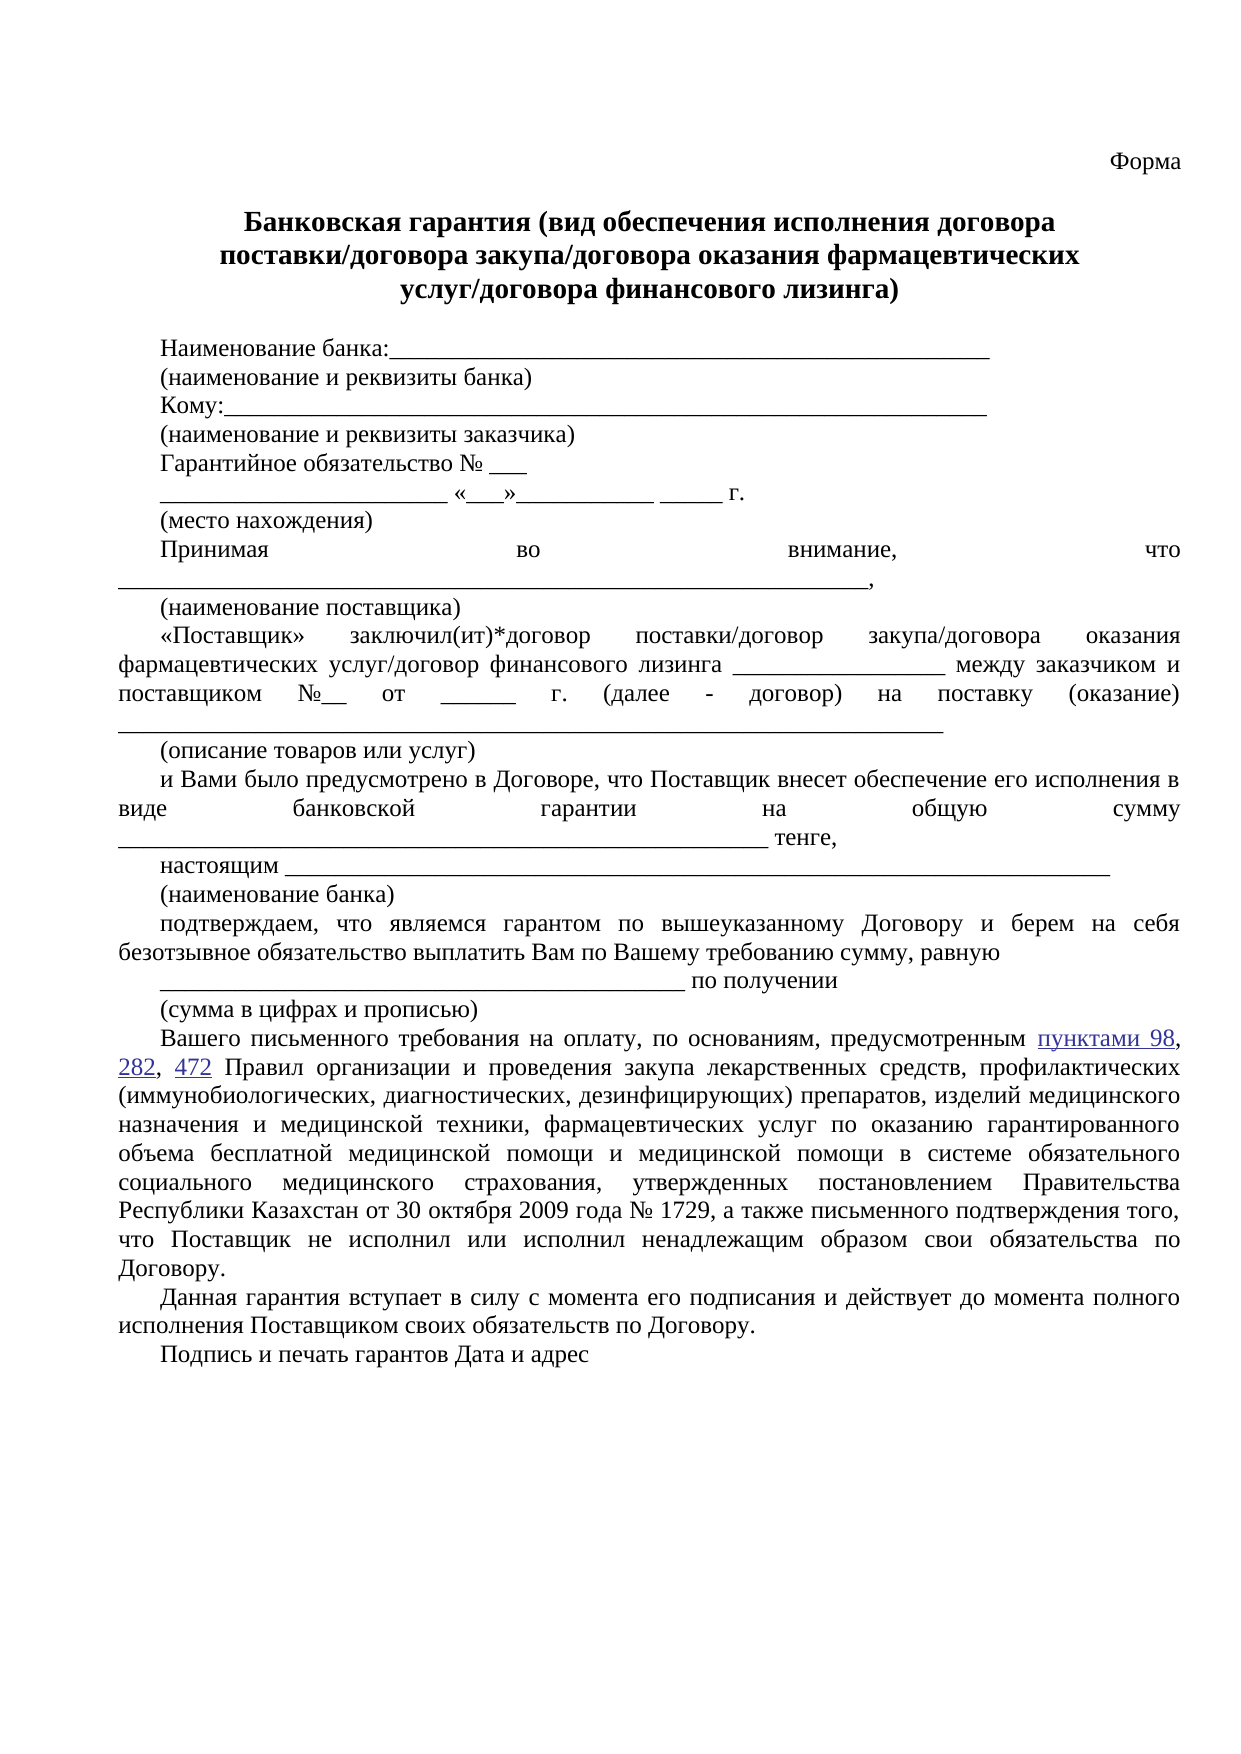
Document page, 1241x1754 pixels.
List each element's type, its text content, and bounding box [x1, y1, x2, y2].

text (наименование банка) [118, 879, 1181, 908]
text подтверждаем, что являемся гарантом по вышеуказанному Договору и берем на себя безотзывное обязательство выплатить Вам по Вашему требованию сумму, равную [118, 908, 1181, 966]
text «Поставщик» заключил(ит)*договор поставки/договор закупа/договора оказания фармацевтических услуг/договор финансового лизинга _________________ между заказчиком и поставщиком №__ от ______ г. (далее - договор) на поставку (оказание) __________________________________________________________________ [118, 621, 1181, 736]
text (наименование и реквизиты банка) [118, 362, 1181, 391]
text Наименование банка:________________________________________________ [118, 333, 1181, 362]
text (сумма в цифрах и прописью) [118, 994, 1181, 1023]
text Гарантийное обязательство № ___ [118, 448, 1181, 477]
text настоящим __________________________________________________________________ [118, 851, 1181, 879]
text Данная гарантия вступает в силу с момента его подписания и действует до момента полного исполнения Поставщиком своих обязательств по Договору. [118, 1282, 1181, 1339]
text (наименование поставщика) [118, 592, 1181, 621]
text (описание товаров или услуг) [118, 736, 1181, 764]
text Кому:_____________________________________________________________ [118, 391, 1181, 419]
text и Вами было предусмотрено в Договоре, что Поставщик внесет обеспечение его исполнения в виде банковской гарантии на общую сумму ____________________________________________________ тенге, [118, 764, 1181, 851]
text Форма [118, 146, 1181, 175]
text Подпись и печать гарантов Дата и адрес [118, 1339, 1181, 1368]
text __________________________________________ по получении [118, 966, 1181, 994]
text Банковская гарантия (вид обеспечения исполнения договора поставки/договора закупа/договора оказания фармацевтических услуг/договора финансового лизинга) [118, 204, 1181, 304]
text (место нахождения) [118, 506, 1181, 534]
text (наименование и реквизиты заказчика) [118, 419, 1181, 448]
text Принимая во внимание, что ____________________________________________________________, [118, 534, 1181, 592]
text _______________________ «___»___________ _____ г. [118, 477, 1181, 506]
text Вашего письменного требования на оплату, по основаниям, предусмотренным пунктами 98, 282, 472 Правил организации и проведения закупа лекарственных средств, профилактических (иммунобиологических, диагностических, дезинфицирующих) препаратов, изделий медицинского назначения и медицинской техники, фармацевтических услуг по оказанию гарантированного объема бесплатной медицинской помощи и медицинской помощи в системе обязательного социального медицинского страхования, утвержденных постановлением Правительства Республики Казахстан от 30 октября 2009 года № 1729, а также письменного подтверждения того, что Поставщик не исполнил или исполнил ненадлежащим образом свои обязательства по Договору. [118, 1023, 1181, 1282]
